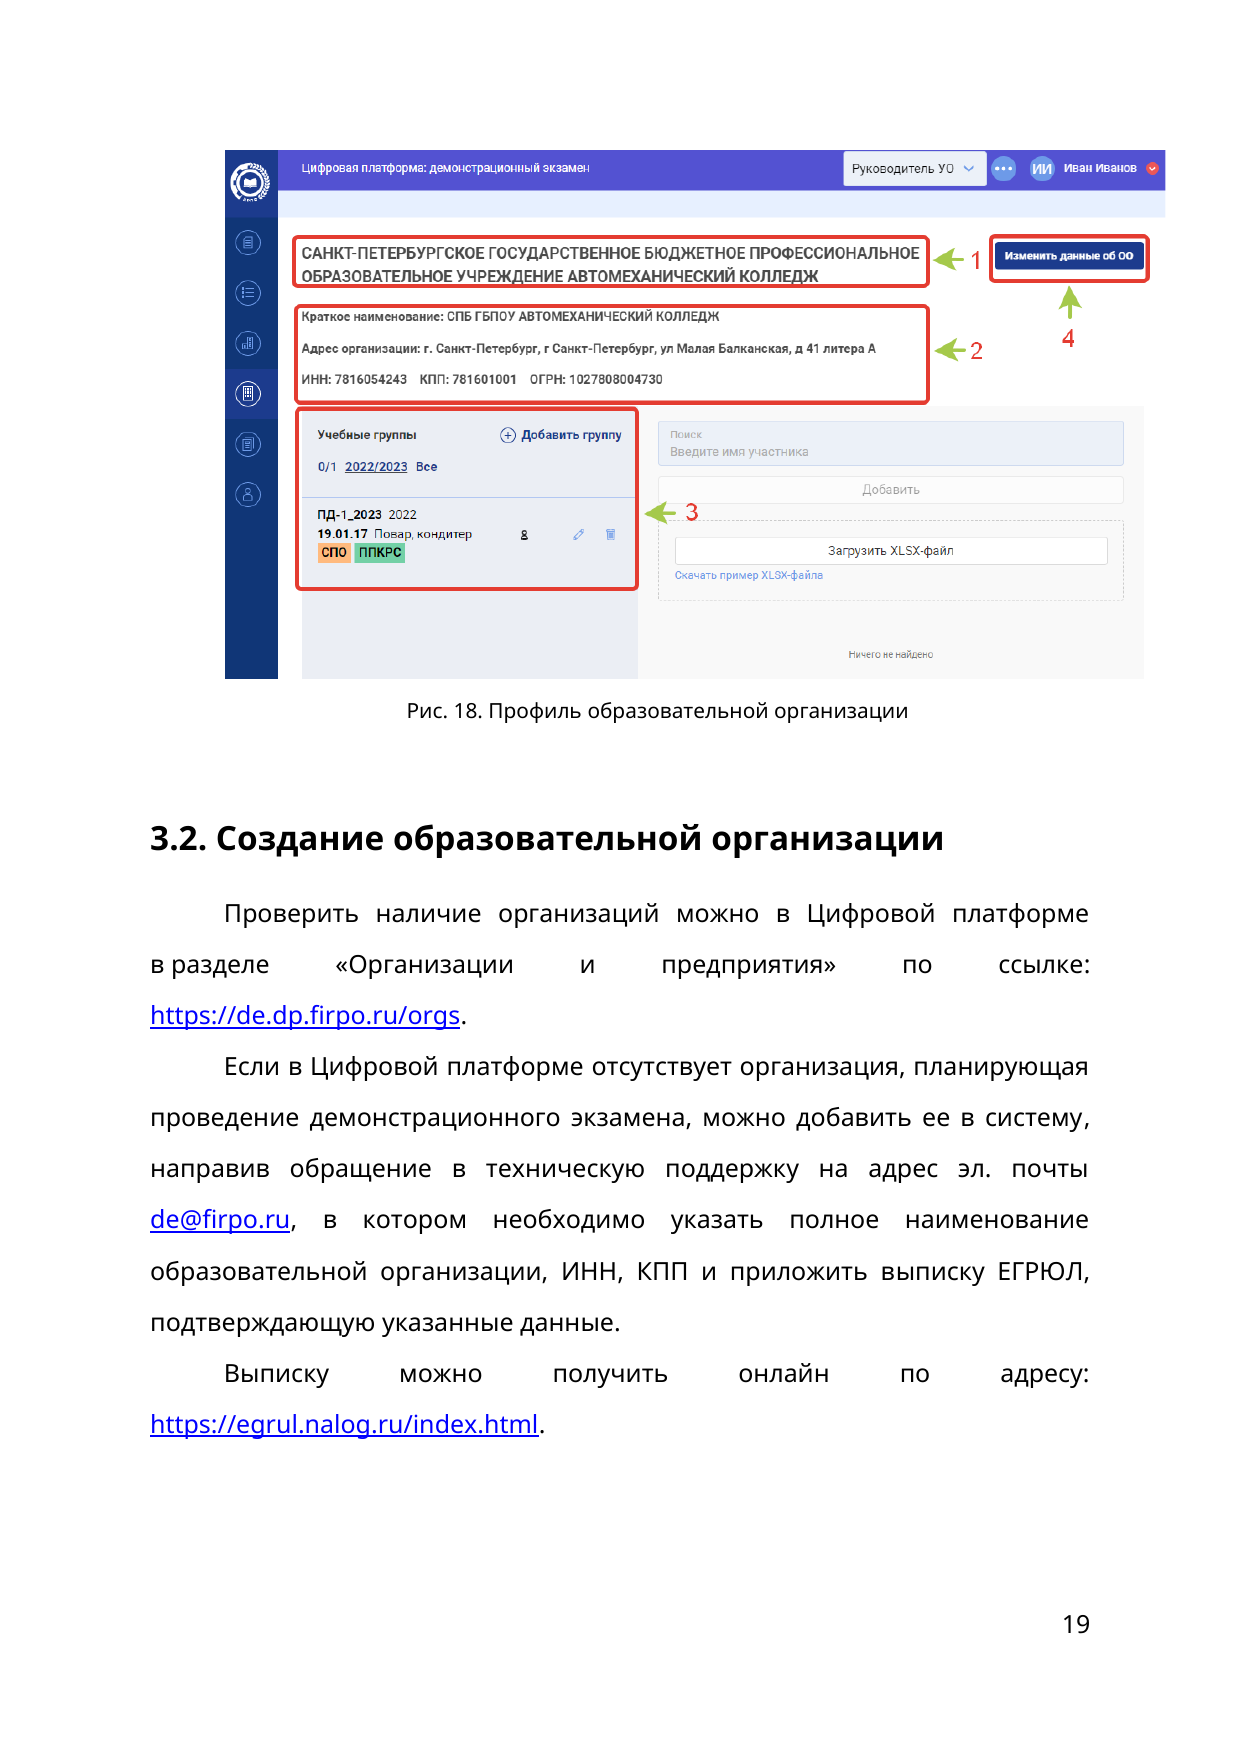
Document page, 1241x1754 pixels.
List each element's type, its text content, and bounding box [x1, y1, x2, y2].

list Рис. 18. Профиль образовательной организации [225, 696, 1090, 724]
text Если в Цифровой платформе отсутствует организация, планирующая проведение демонстрационного экзамена, можно добавить ее в систему, направив обращение в техническую поддержку на адрес эл. почты de@firpo.ru, в котором необходимо указать полное наименование образовательной организации, ИНН, КПП и приложить выписку ЕГРЮЛ, подтверждающую указанные данные. [150, 1049, 1090, 1338]
text Проверить наличие организаций можно в Цифровой платформе в разделе «Организации и предприятия» по ссылке: https://de.dp.firpo.ru/orgs. [150, 896, 1090, 1032]
picture [225, 150, 1166, 679]
text Выписку можно получить онлайн по адресу: https://egrul.nalog.ru/index.html. [150, 1355, 1090, 1440]
subtitle 3.2. Создание образовательной организации [150, 815, 1090, 861]
